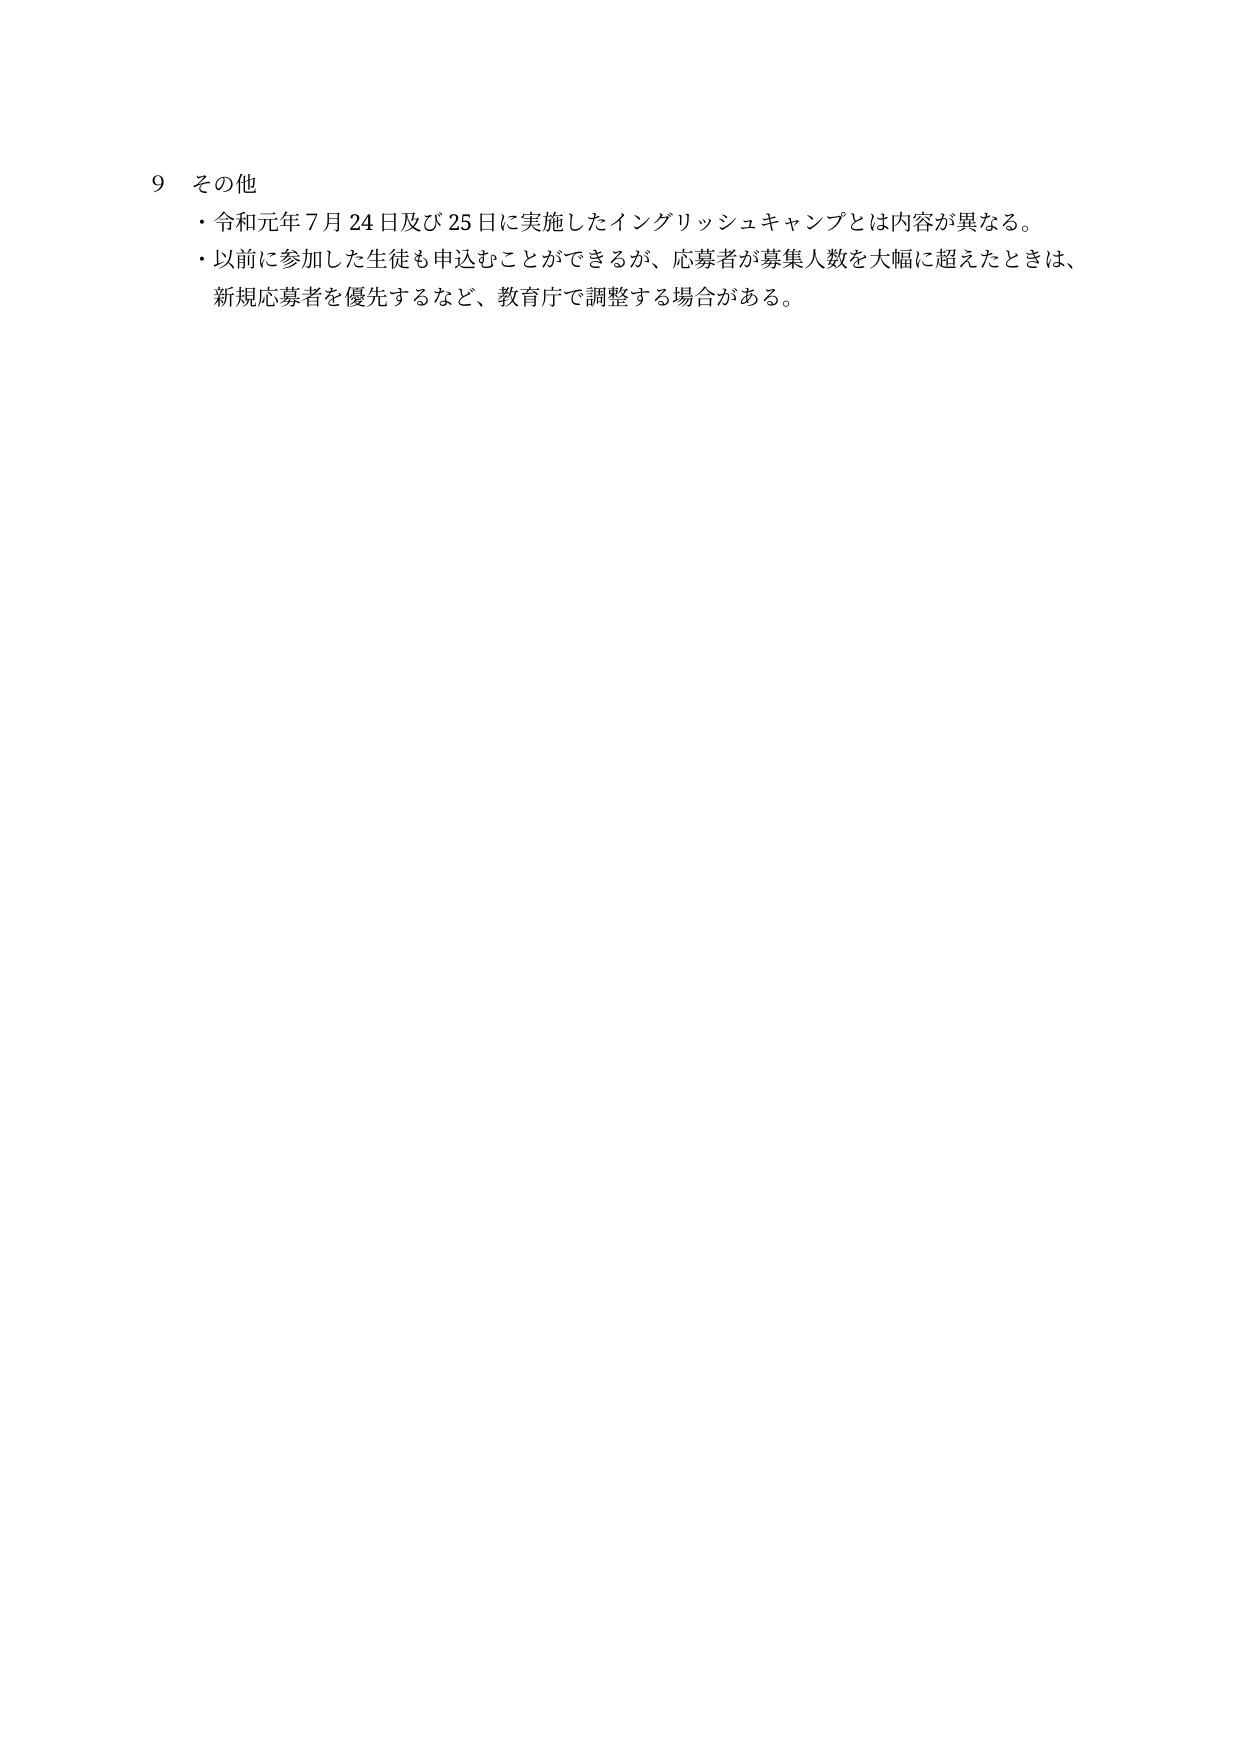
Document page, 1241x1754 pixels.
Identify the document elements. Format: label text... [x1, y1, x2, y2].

text ・令和元年７月24日及び25日に実施したイングリッシュキャンプとは内容が異なる。 [148, 202, 1092, 239]
text ・以前に参加した生徒も申込むことができるが、応募者が募集人数を大幅に超えたときは、新規応募者を優先するなど、教育庁で調整する場合がある。 [191, 239, 1092, 314]
text ９ その他 [148, 164, 1092, 202]
